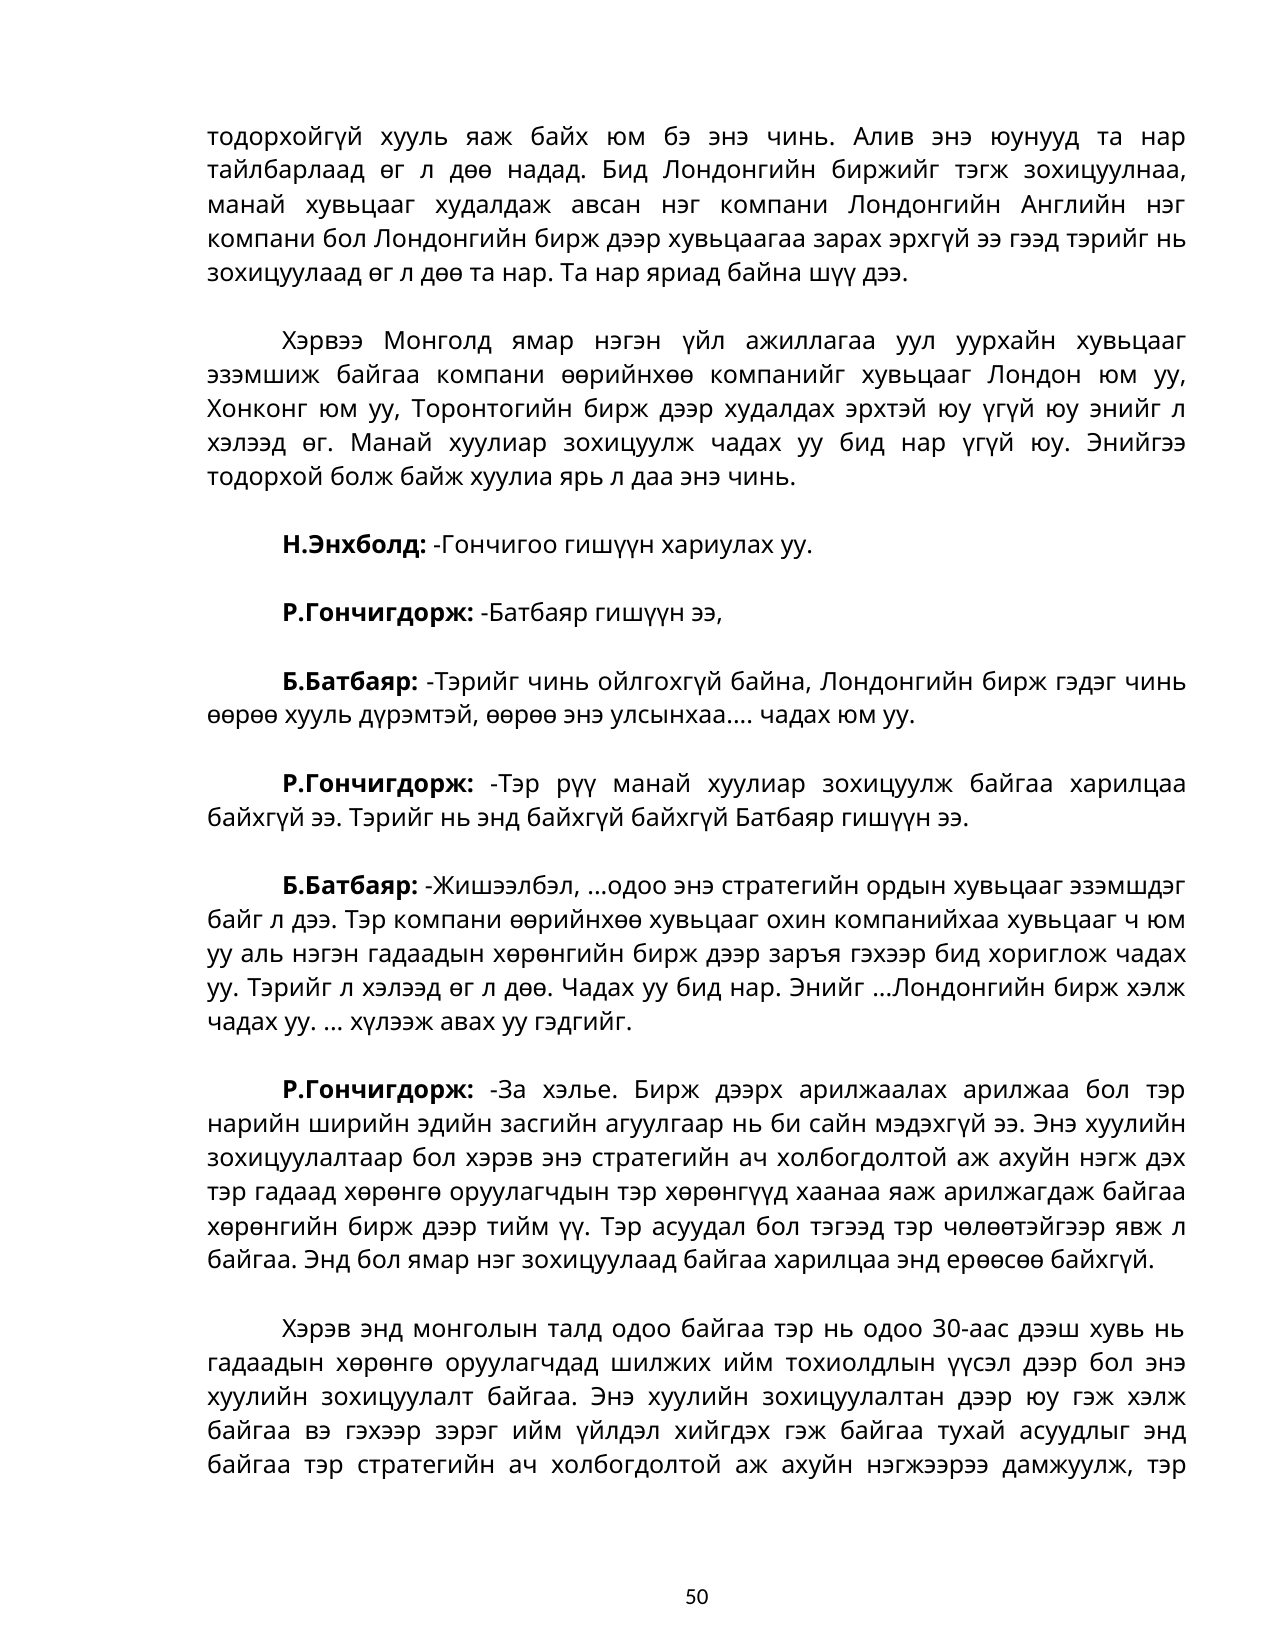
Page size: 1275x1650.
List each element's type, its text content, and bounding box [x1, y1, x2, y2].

text Р.Гончигдорж: -За хэлье. Бирж дээрх арилжаалах арилжаа бол тэр нарийн ширийн эдийн засгийн агуулгаар нь би сайн мэдэхгүй ээ. Энэ хуулийн зохицуулалтаар бол хэрэв энэ стратегийн ач холбогдолтой аж ахуйн нэгж дэх тэр гадаад хөрөнгө оруулагчдын тэр хөрөнгүүд хаанаа яаж арилжагдаж байгаа хөрөнгийн бирж дээр тийм үү. Тэр асуудал бол тэгээд тэр чөлөөтэйгээр явж л байгаа. Энд бол ямар нэг зохицуулаад байгаа харилцаа энд ерөөсөө байхгүй. [207, 1072, 1186, 1276]
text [207, 1310, 1186, 1481]
text Б.Батбаяр: -Жишээлбэл, ...одоо энэ стратегийн ордын хувьцааг эзэмшдэг байг л дээ. Тэр компани өөрийнхөө хувьцааг охин компанийхаа хувьцааг ч юм уу аль нэгэн гадаадын хөрөнгийн бирж дээр заръя гэхээр бид хориглож чадах уу. Тэрийг л хэлээд өг л дөө. Чадах уу бид нар. Энийг ...Лондонгийн бирж хэлж чадах уу. ... хүлээж авах уу гэдгийг. [207, 867, 1186, 1038]
text Р.Гончигдорж: -Батбаяр гишүүн ээ, [207, 595, 1186, 629]
text Н.Энхболд: -Гончигоо гишүүн хариулах уу. [207, 527, 1186, 561]
text Р.Гончигдорж: -Тэр рүү манай хуулиар зохицуулж байгаа харилцаа байхгүй ээ. Тэрийг нь энд байхгүй байхгүй Батбаяр гишүүн ээ. [207, 765, 1186, 833]
text Б.Батбаяр: -Тэрийг чинь ойлгохгүй байна, Лондонгийн бирж гэдэг чинь өөрөө хууль дүрэмтэй, өөрөө энэ улсынхаа.... чадах юм уу. [207, 663, 1186, 731]
text Хэрвээ Монголд ямар нэгэн үйл ажиллагаа уул уурхайн хувьцааг эзэмшиж байгаа компани өөрийнхөө компанийг хувьцааг Лондон юм уу, Хонконг юм уу, Торонтогийн бирж дээр худалдах эрхтэй юу үгүй юу энийг л хэлээд өг. Манай хуулиар зохицуулж чадах уу бид нар үгүй юу. Энийгээ тодорхой болж байж хуулиа ярь л даа энэ чинь. [207, 322, 1186, 493]
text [207, 118, 1186, 288]
